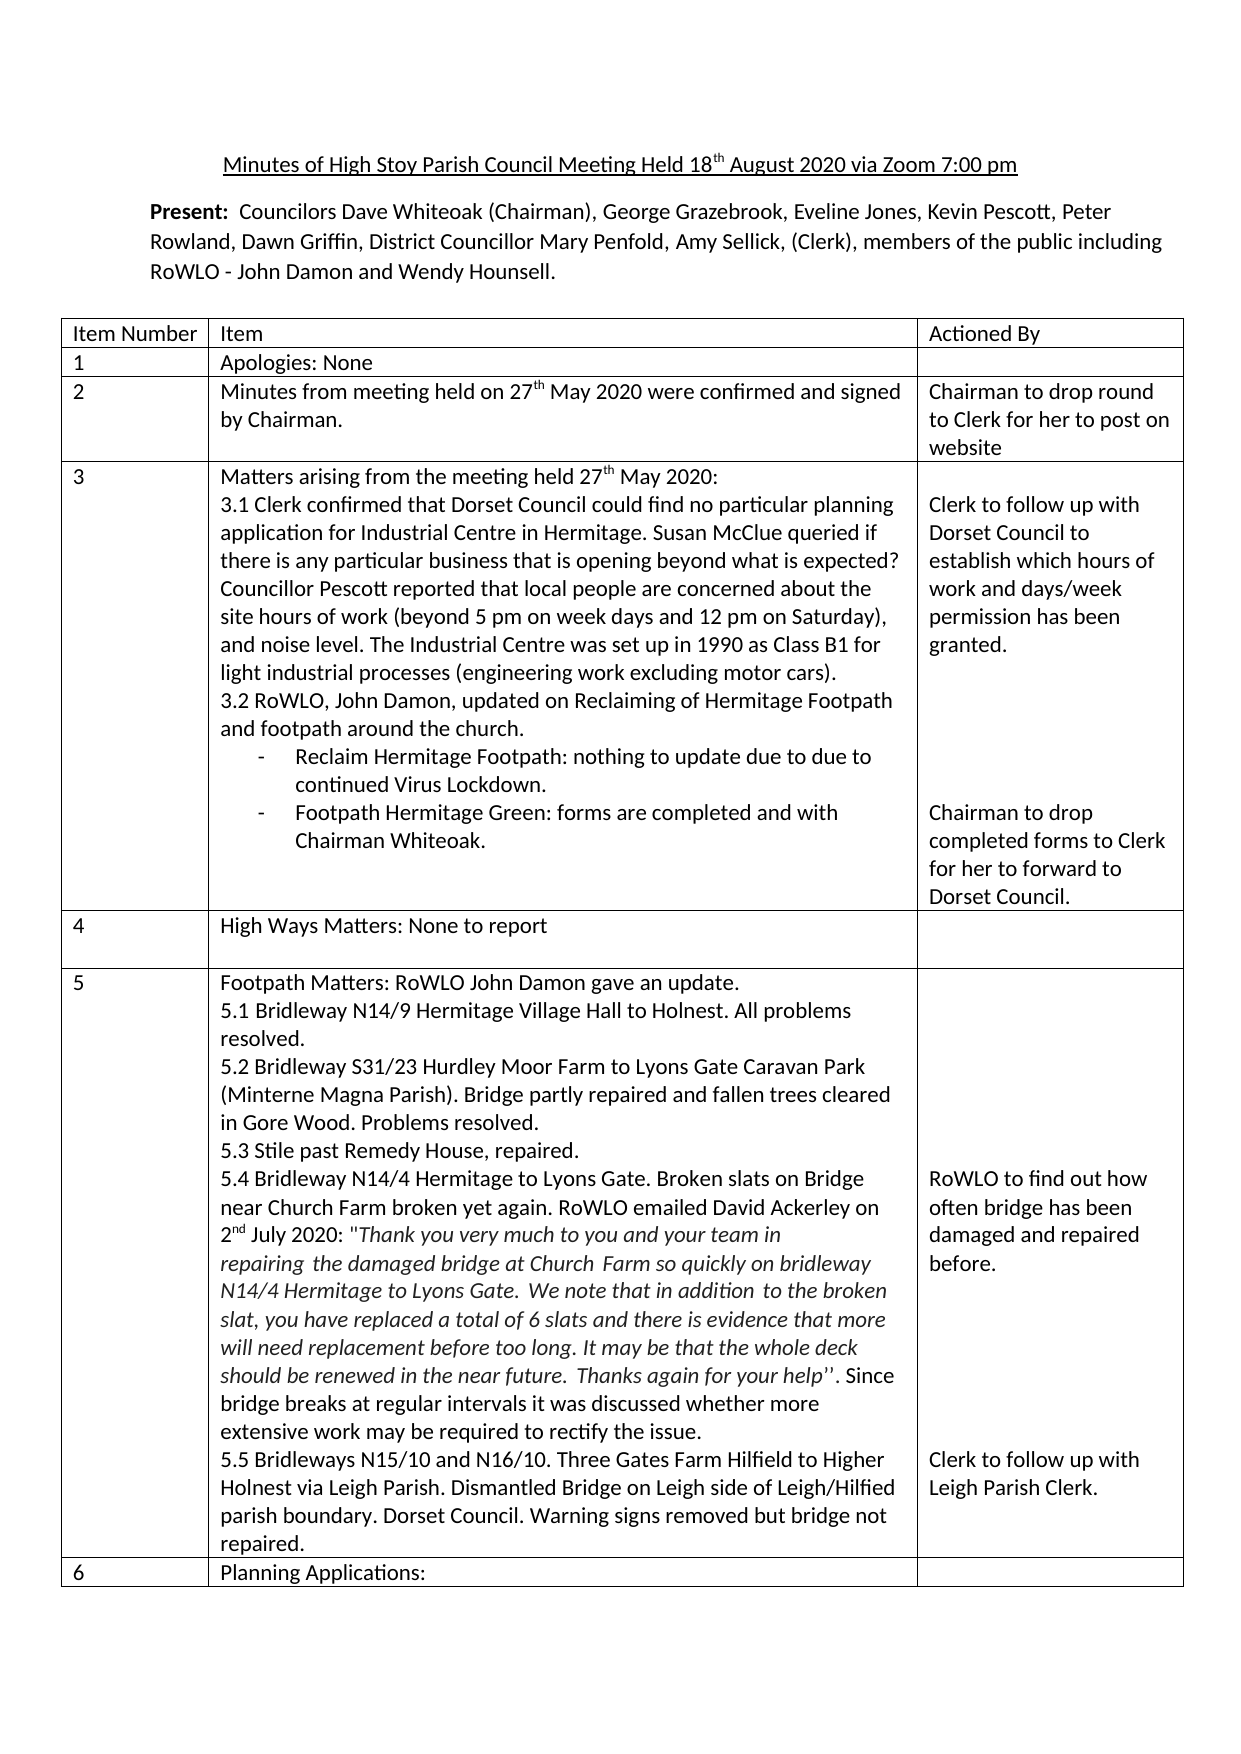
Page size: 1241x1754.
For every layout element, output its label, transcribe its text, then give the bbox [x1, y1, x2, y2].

table_cell 3 [62, 462, 208, 910]
table_cell 4 [62, 911, 208, 967]
table_cell 5 [62, 969, 208, 1557]
table_cell Clerk to follow up with Dorset Council to establish which hours of work and days/week permission has been granted. Chairman to drop completed forms to Clerk for her to forward to Dorset Council. [918, 462, 1183, 910]
table_cell 6 [62, 1558, 208, 1586]
table_cell Chairman to drop round to Clerk for her to post on website [918, 377, 1183, 461]
table_header Item Number [62, 319, 208, 347]
table_cell Footpath Matters: RoWLO John Damon gave an update. 5.1 Bridleway N14/9 Hermitage Village Hall to Holnest. All problems resolved. 5.2 Bridleway S31/23 Hurdley Moor Farm to Lyons Gate Caravan Park (Minterne Magna Parish). Bridge partly repaired and fallen trees cleared in Gore Wood. Problems resolved. 5.3 Stile past Remedy House, repaired. 5.4 Bridleway N14/4 Hermitage to Lyons Gate. Broken slats on Bridge near Church Farm broken yet again. RoWLO emailed David Ackerley on 2nd July 2020: "Thank you very much to you and your team in repairing the damaged bridge at Church Farm so quickly on bridleway N14/4 Hermitage to Lyons Gate. We note that in addition to the broken slat, you have replaced a total of 6 slats and there is evidence that more will need replacement before too long. It may be that the whole deck should be renewed in the near future. Thanks again for your help’’. Since bridge breaks at regular intervals it was discussed whether more extensive work may be required to rectify the issue. 5.5 Bridleways N15/10 and N16/10. Three Gates Farm Hilfield to Higher Holnest via Leigh Parish. Dismantled Bridge on Leigh side of Leigh/Hilfied parish boundary. Dorset Council. Warning signs removed but bridge not repaired. [209, 969, 917, 1557]
table_cell Minutes from meeting held on 27th May 2020 were confirmed and signed by Chairman. [209, 377, 917, 461]
table_cell High Ways Matters: None to report [209, 911, 917, 967]
table_cell [918, 911, 1183, 967]
text Present: Councilors Dave Whiteoak (Chairman), George Grazebrook, Eveline Jones, Kevin Pescott, Peter Rowland, Dawn Griffin, District Councillor Mary Penfold, Amy Sellick, (Clerk), members of the public including RoWLO - John Damon and Wendy Hounsell. [150, 197, 1174, 285]
table_cell Apologies: None [209, 348, 917, 376]
table_cell [918, 348, 1183, 376]
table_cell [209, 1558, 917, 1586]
table_cell RoWLO to find out how often bridge has been damaged and repaired before. Clerk to follow up with Leigh Parish Clerk. [918, 969, 1183, 1557]
table_cell Matters arising from the meeting held 27th May 2020: 3.1 Clerk confirmed that Dorset Council could find no particular planning application for Industrial Centre in Hermitage. Susan McClue queried if there is any particular business that is opening beyond what is expected? Councillor Pescott reported that local people are concerned about the site hours of work (beyond 5 pm on week days and 12 pm on Saturday), and noise level. The Industrial Centre was set up in 1990 as Class B1 for light industrial processes (engineering work excluding motor cars). 3.2 RoWLO, John Damon, updated on Reclaiming of Hermitage Footpath and footpath around the church. Reclaim Hermitage Footpath: nothing to update due to due to continued Virus Lockdown. Footpath Hermitage Green: forms are completed and with Chairman Whiteoak. [209, 462, 917, 910]
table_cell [918, 1558, 1183, 1586]
table_header Actioned By [918, 319, 1183, 347]
table_cell 2 [62, 377, 208, 461]
table_header Item [209, 319, 917, 347]
table_cell 1 [62, 348, 208, 376]
text Minutes of High Stoy Parish Council Meeting Held 18th August 2020 via Zoom 7:00 pm [150, 150, 1090, 178]
